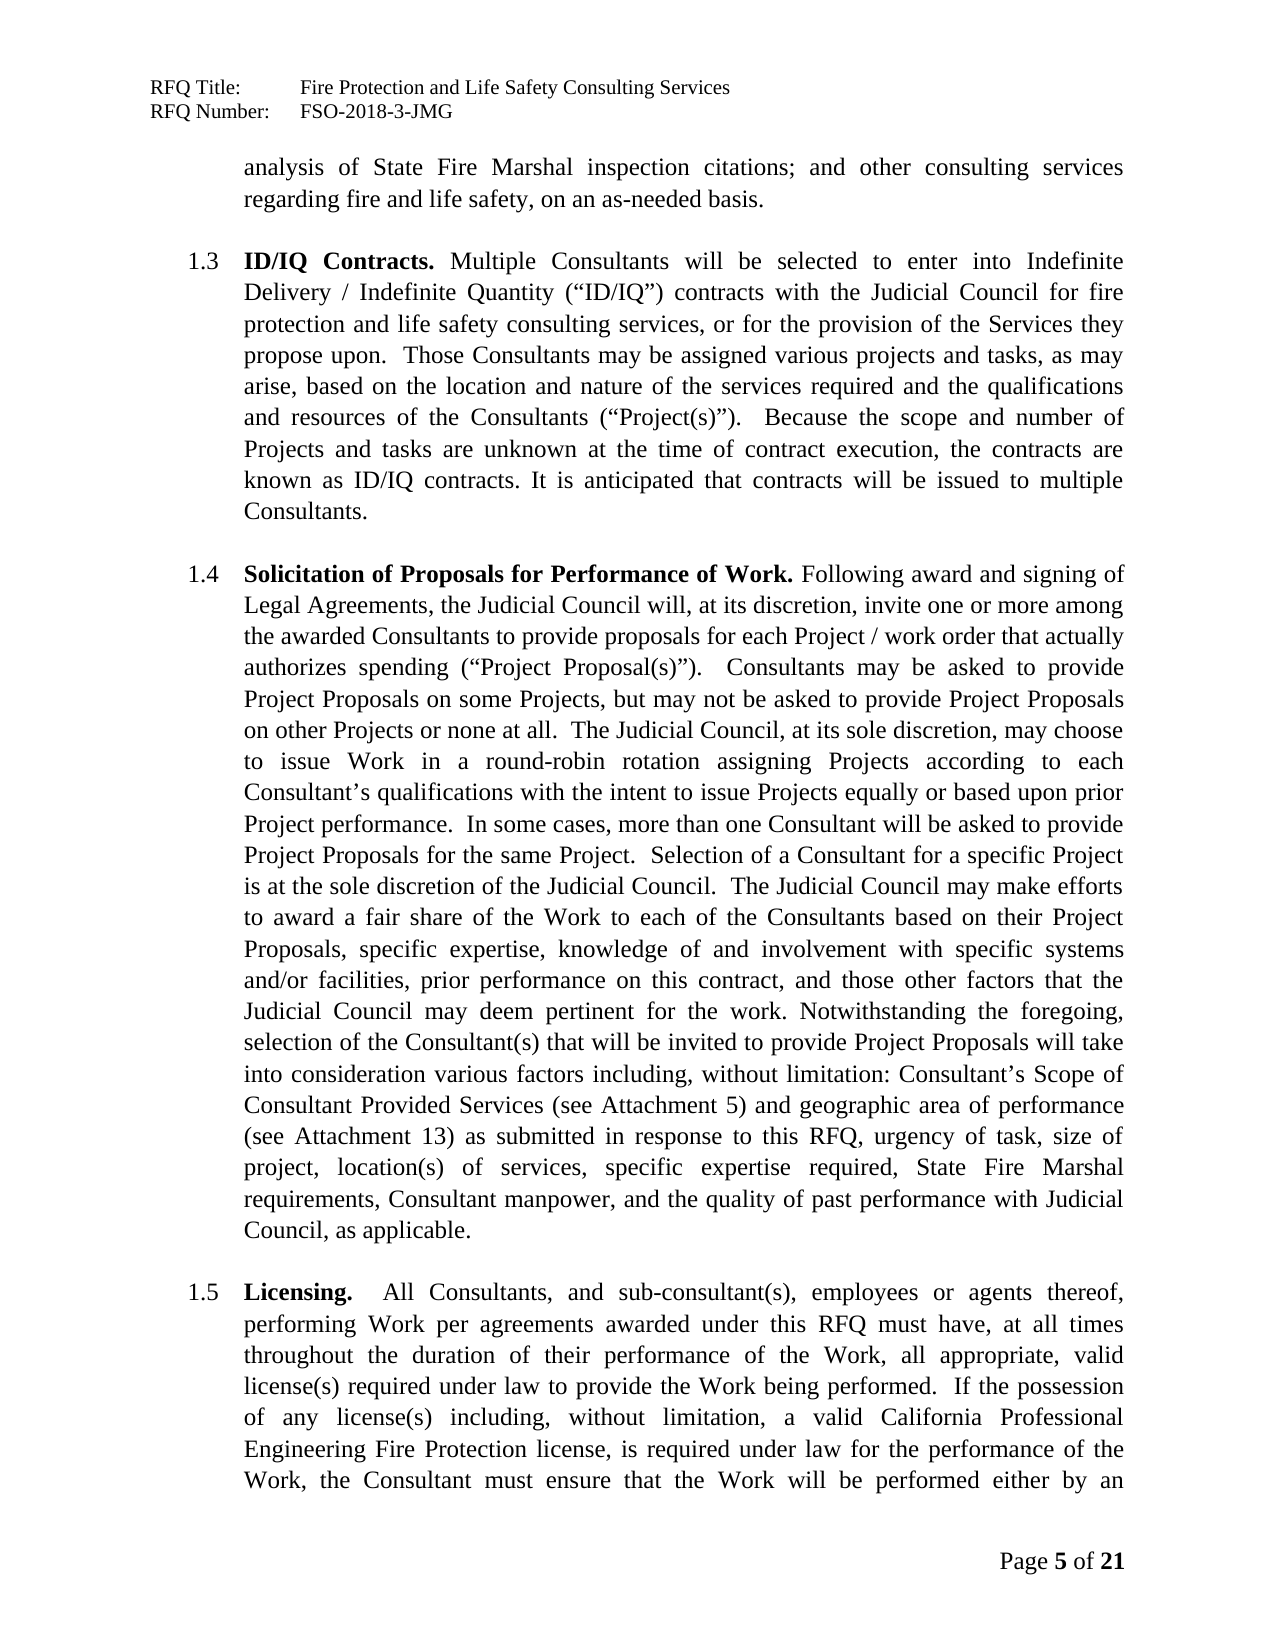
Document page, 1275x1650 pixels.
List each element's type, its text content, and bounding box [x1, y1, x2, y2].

list Solicitation of Proposals for Performance of Work. Following award and signing of Legal Agreements, the Judicial Council will, at its discretion, invite one or more among the awarded Consultants to provide proposals for each Project / work order that actually authorizes spending (“Project Proposal(s)”). Consultants may be asked to provide Project Proposals on some Projects, but may not be asked to provide Project Proposals on other Projects or none at all. The Judicial Council, at its sole discretion, may choose to issue Work in a round-robin rotation assigning Projects according to each Consultant’s qualifications with the intent to issue Projects equally or based upon prior Project performance. In some cases, more than one Consultant will be asked to provide Project Proposals for the same Project. Selection of a Consultant for a specific Project is at the sole discretion of the Judicial Council. The Judicial Council may make efforts to award a fair share of the Work to each of the Consultants based on their Project Proposals, specific expertise, knowledge of and involvement with specific systems and/or facilities, prior performance on this contract, and those other factors that the Judicial Council may deem pertinent for the work. Notwithstanding the foregoing, selection of the Consultant(s) that will be invited to provide Project Proposals will take into consideration various factors including, without limitation: Consultant’s Scope of Consultant Provided Services (see Attachment 5) and geographic area of performance (see Attachment 13) as submitted in response to this RFQ, urgency of task, size of project, location(s) of services, specific expertise required, State Fire Marshal requirements, Consultant manpower, and the quality of past performance with Judicial Council, as applicable. [187, 556, 1125, 1244]
list ID/IQ Contracts. Multiple Consultants will be selected to enter into Indefinite Delivery / Indefinite Quantity (“ID/IQ”) contracts with the Judicial Council for fire protection and life safety consulting services, or for the provision of the Services they propose upon. Those Consultants may be assigned various projects and tasks, as may arise, based on the location and nature of the services required and the qualifications and resources of the Consultants (“Project(s)”). Because the scope and number of Projects and tasks are unknown at the time of contract execution, the contracts are known as ID/IQ contracts. It is anticipated that contracts will be issued to multiple Consultants. [187, 244, 1125, 525]
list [187, 1275, 1125, 1494]
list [187, 150, 1125, 212]
